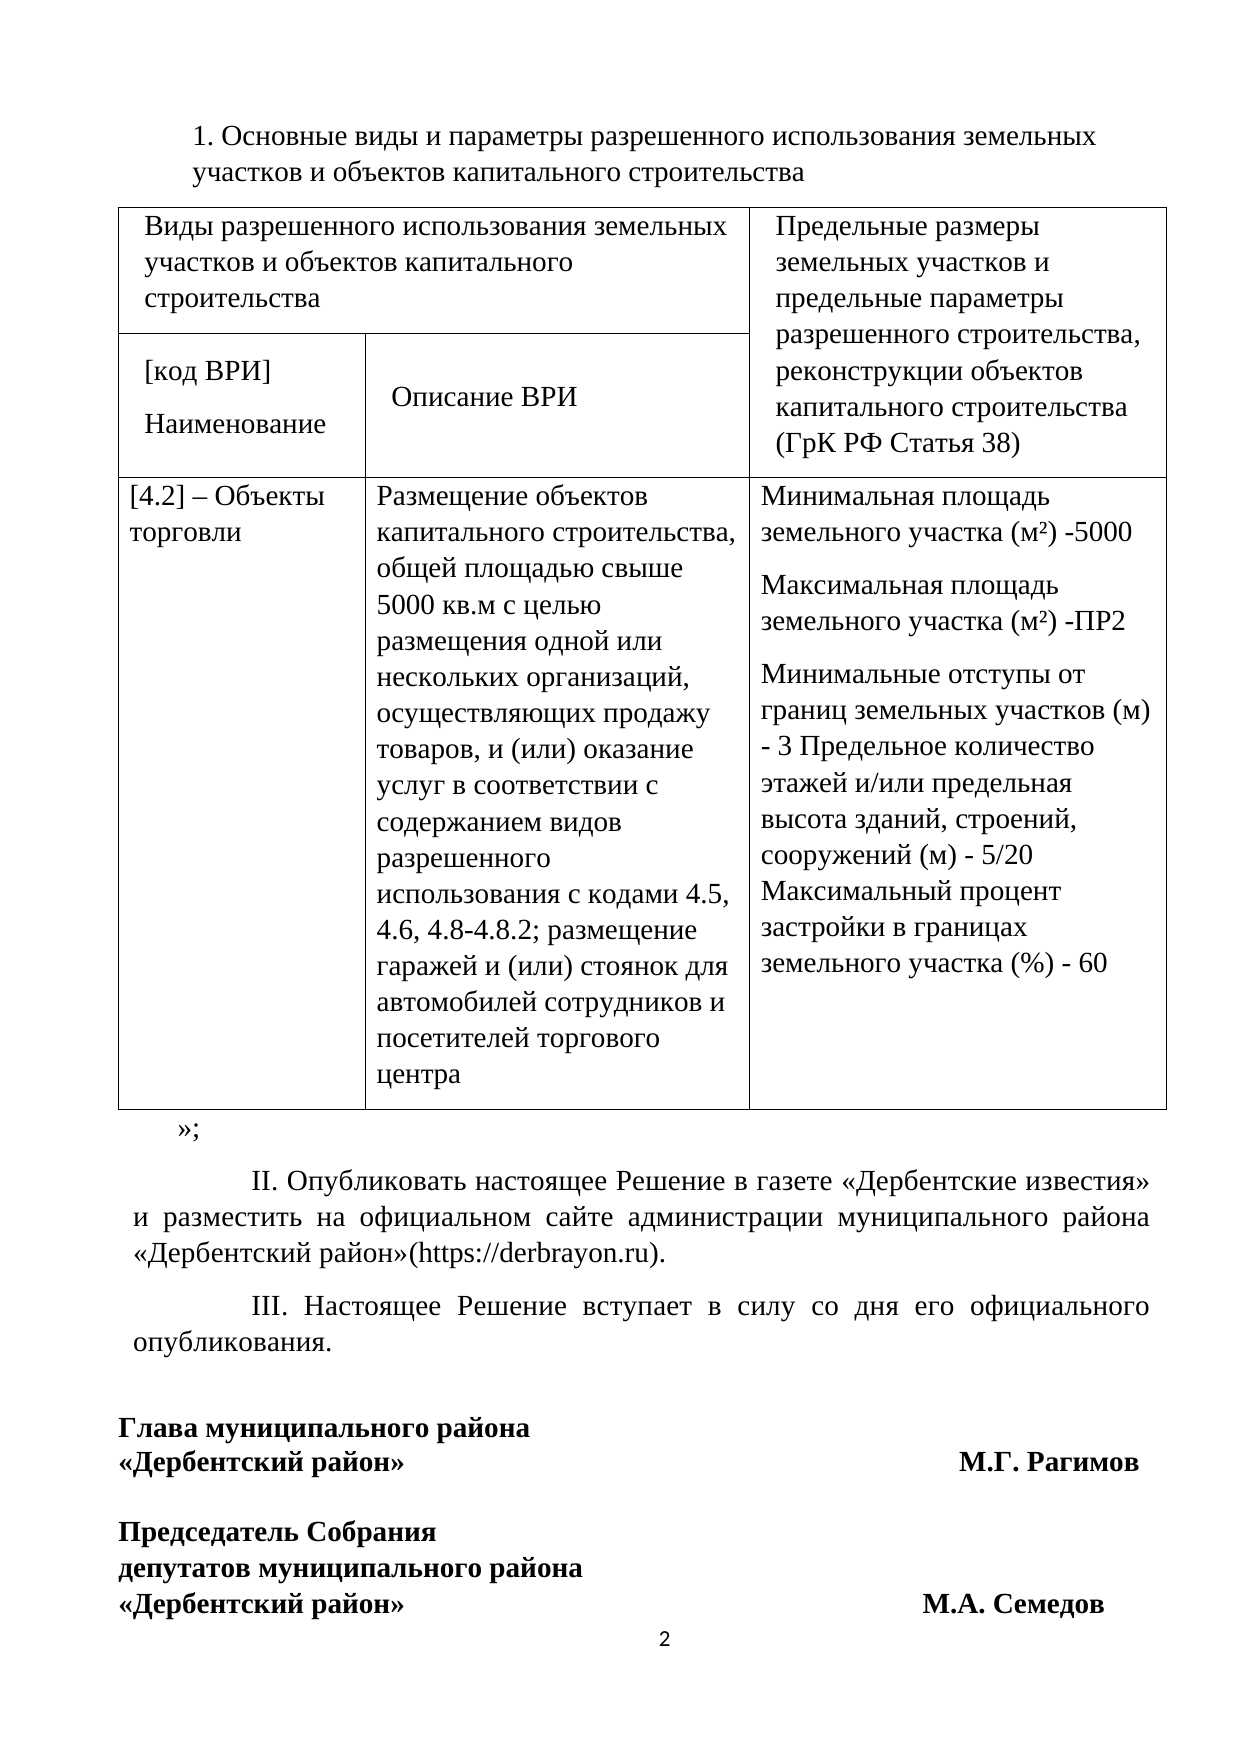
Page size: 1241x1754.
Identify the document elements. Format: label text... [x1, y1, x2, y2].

table_header Предельные размеры земельных участков и предельные параметры разрешенного строительства, реконструкции объектов капитального строительства (ГрК РФ Статья 38) [750, 208, 1166, 477]
table_cell [4.2] – Объекты торговли [119, 478, 365, 1109]
list депутатов муниципального района [118, 1550, 1152, 1583]
text »; [177, 1110, 1152, 1143]
table_cell [код ВРИ] Наименование [119, 334, 365, 477]
table_cell Описание ВРИ [366, 334, 749, 477]
text «Дербентский район» М.Г. Рагимов [118, 1444, 1152, 1477]
table_cell Размещение объектов капитального строительства, общей площадью свыше 5000 кв.м с целью размещения одной или нескольких организаций, осуществляющих продажу товаров, и (или) оказание услуг в соответствии с содержанием видов разрешенного использования с кодами 4.5, 4.6, 4.8-4.8.2; размещение гаражей и (или) стоянок для автомобилей сотрудников и посетителей торгового центра [366, 478, 749, 1109]
list Председатель Собрания [118, 1514, 1152, 1547]
text II. Опубликовать настоящее Решение в газете «Дербентские известия» и разместить на официальном сайте администрации муниципального района «Дербентский район»(https://derbrayon.ru). [133, 1163, 1152, 1269]
table_cell Минимальная площадь земельного участка (м²) -5000 Максимальная площадь земельного участка (м²) -ПР2 Минимальные отступы от границ земельных участков (м) - 3 Предельное количество этажей и/или предельная высота зданий, строений, сооружений (м) - 5/20 Максимальный процент застройки в границах земельного участка (%) - 60 [750, 478, 1166, 1109]
text III. Настоящее Решение вступает в силу со дня его официального опубликования. [133, 1288, 1152, 1358]
text Глава муниципального района [118, 1410, 1152, 1444]
text 1. Основные виды и параметры разрешенного использования земельных участков и объектов капитального строительства [192, 118, 1152, 188]
table_header Виды разрешенного использования земельных участков и объектов капитального строительства [119, 208, 749, 333]
list «Дербентский район» М.А. Семедов [118, 1586, 1152, 1619]
